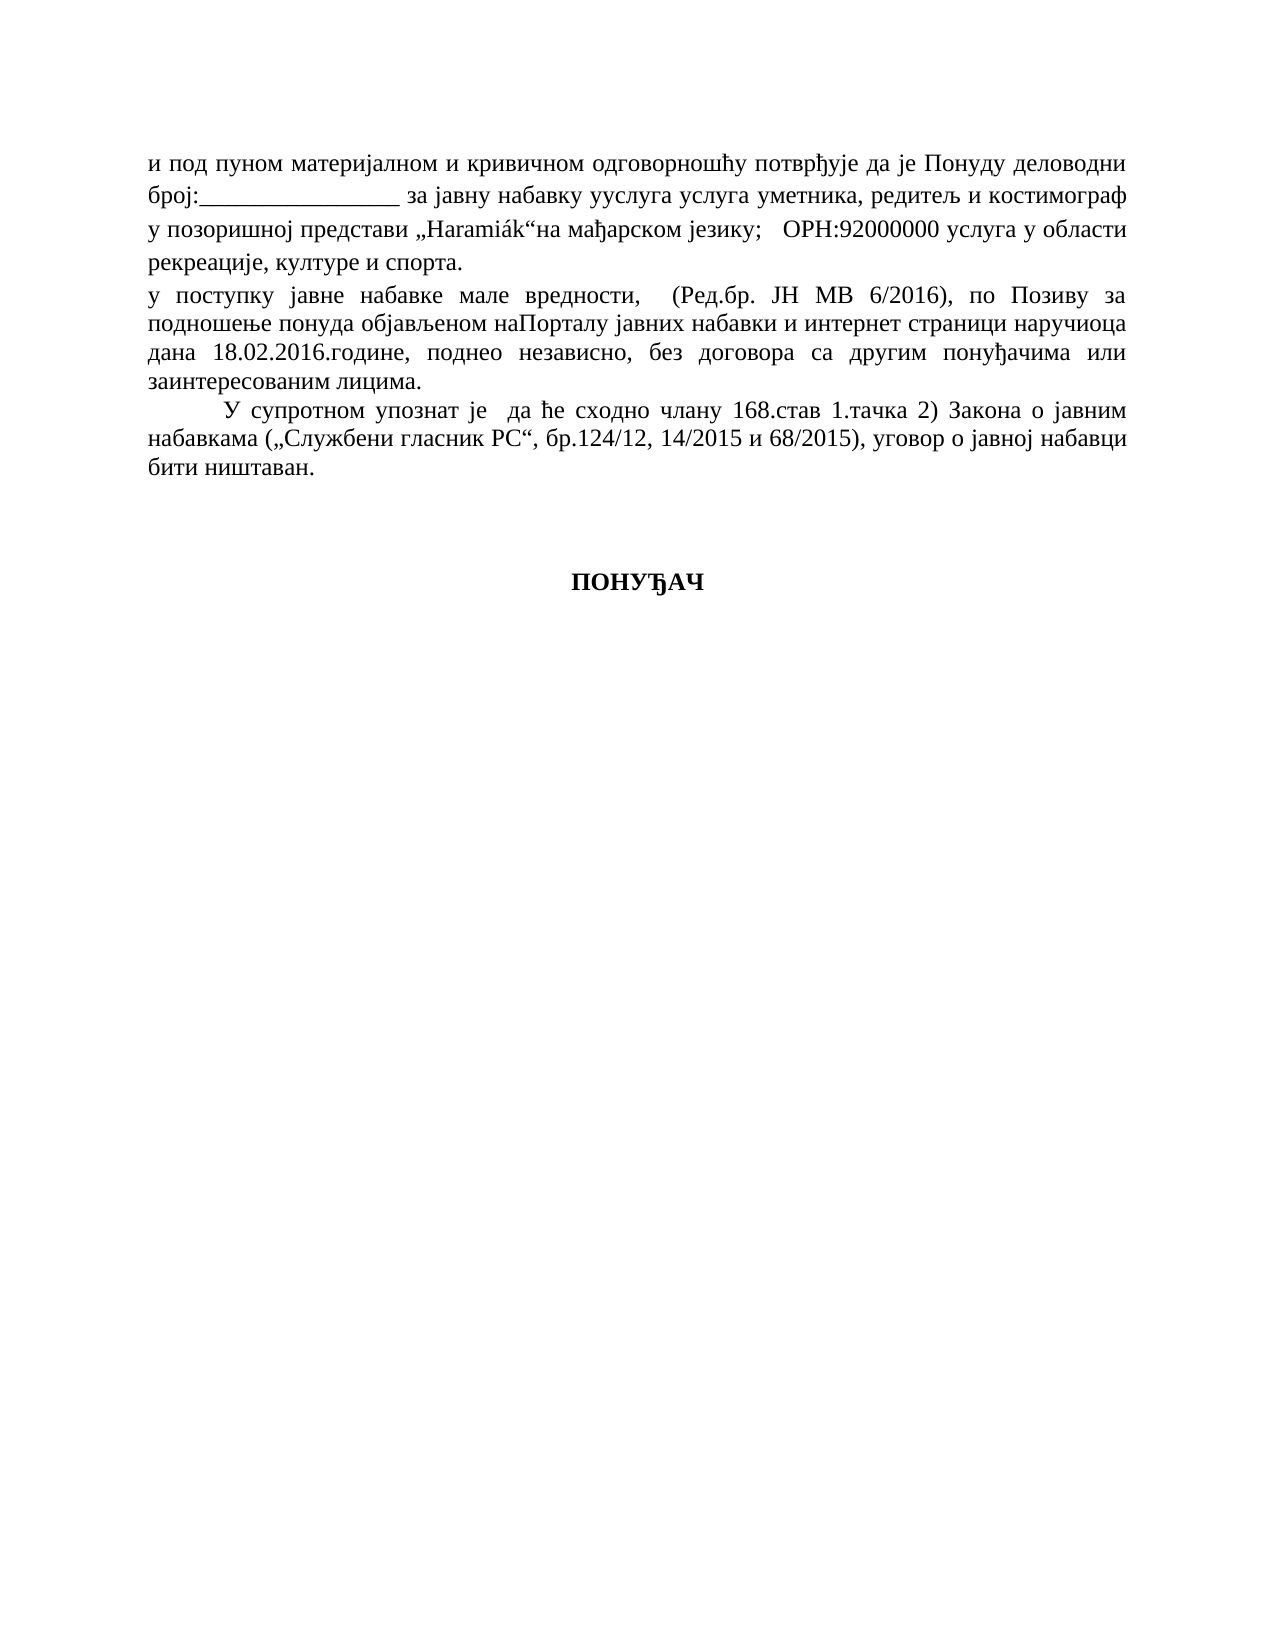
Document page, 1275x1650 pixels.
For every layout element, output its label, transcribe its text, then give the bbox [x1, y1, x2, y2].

text у поступку јавне набавке мале вредности, (Ред.бр. ЈН МВ 6/2016), по Позиву за подношење понуда објављеном наПорталу јавних набавки и интернет страници наручиоца дана 18.02.2016.године, поднео независно, без договора са другим понуђачима или заинтересованим лицима. [148, 280, 1127, 395]
text ПОНУЂАЧ [148, 567, 1127, 596]
text и под пуном материјалном и кривичном одговорношћу потврђује да је Понуду деловодни број:________________ за јавну набавку ууслуга услуга уметника, редитељ и костимограф у позоришној представи „Haramiák“на мађарском језику; ОРН:92000000 услуга у области рекреације, културе и спорта. [148, 148, 1127, 275]
text У супротном упознат је да ће сходно члану 168.став 1.тачка 2) Закона о јавним набавкама („Службени гласник РС“, бр.124/12, 14/2015 и 68/2015), уговор о јавној набавци бити ништаван. [148, 395, 1127, 481]
